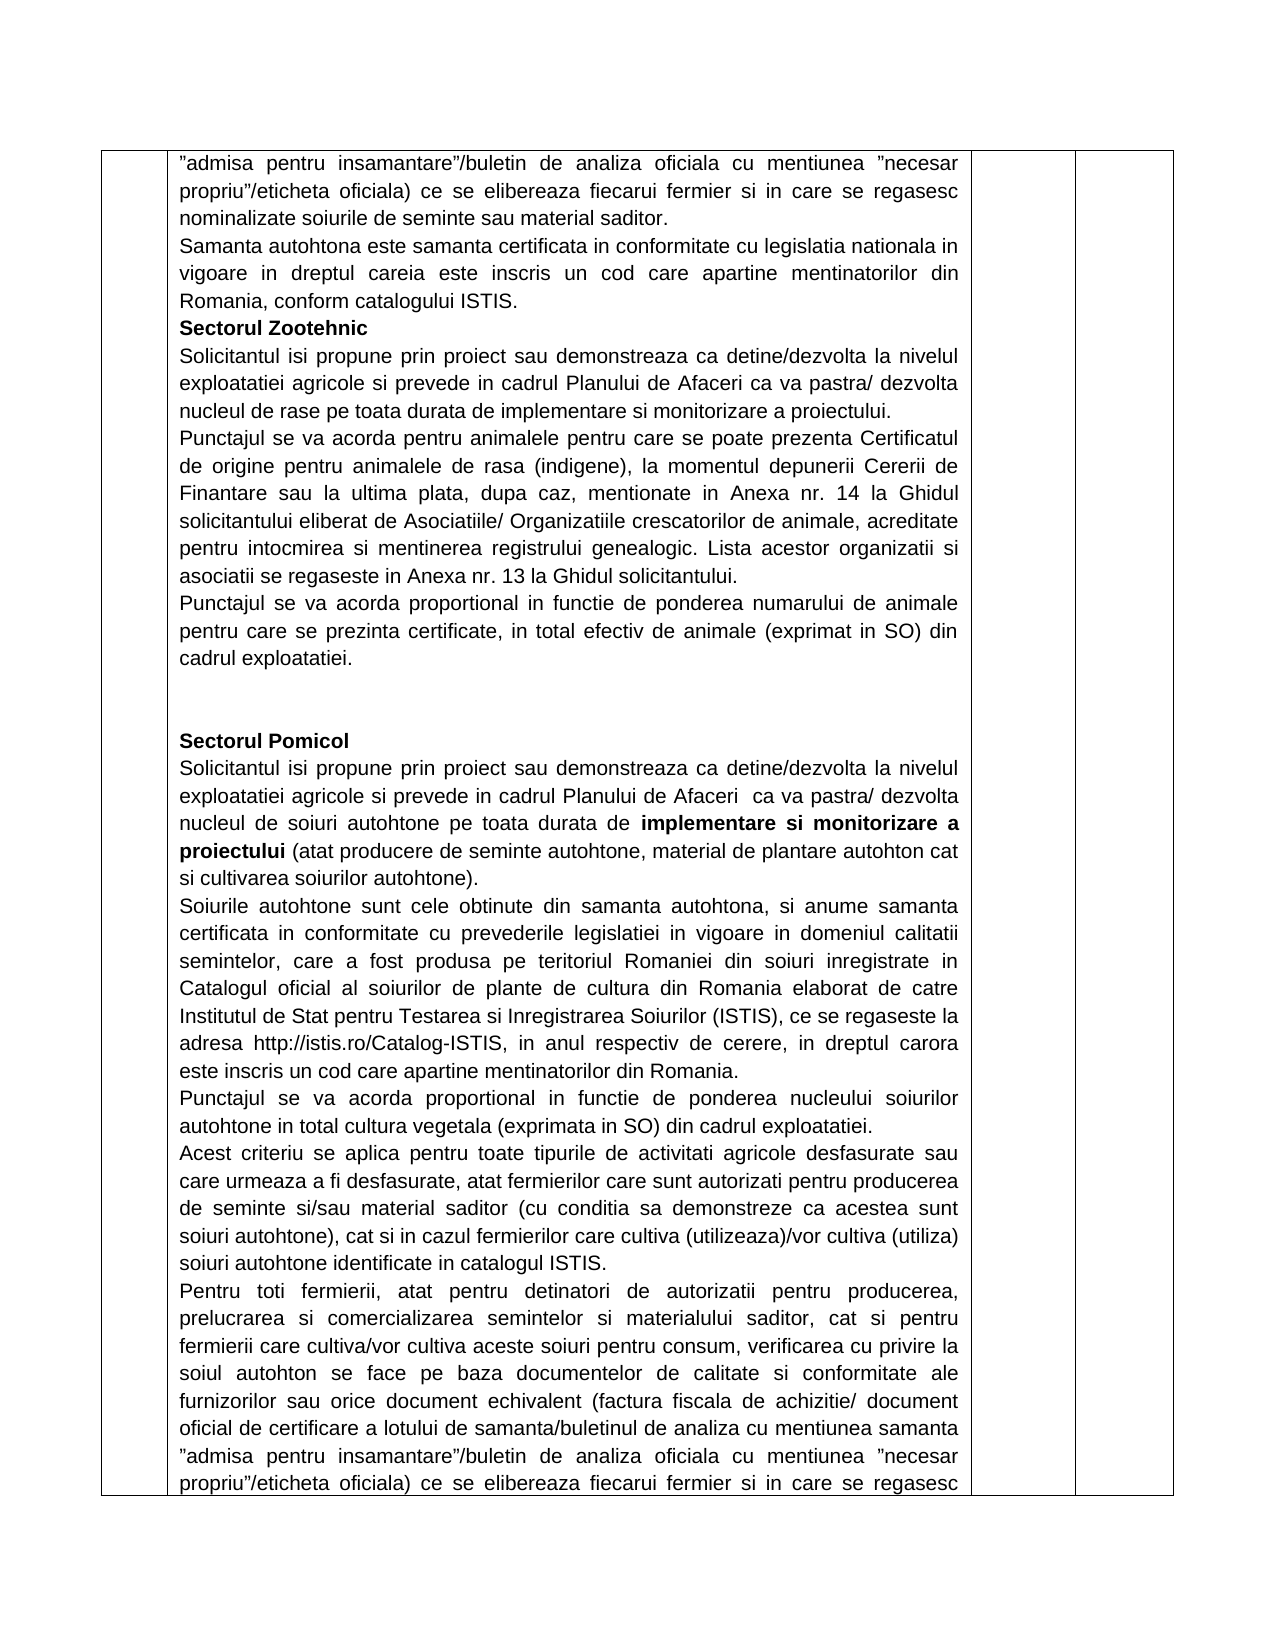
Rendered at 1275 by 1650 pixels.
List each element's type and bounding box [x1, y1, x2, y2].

table_cell [972, 151, 1075, 1495]
table_cell [1076, 151, 1173, 1495]
table_cell [168, 151, 971, 1495]
